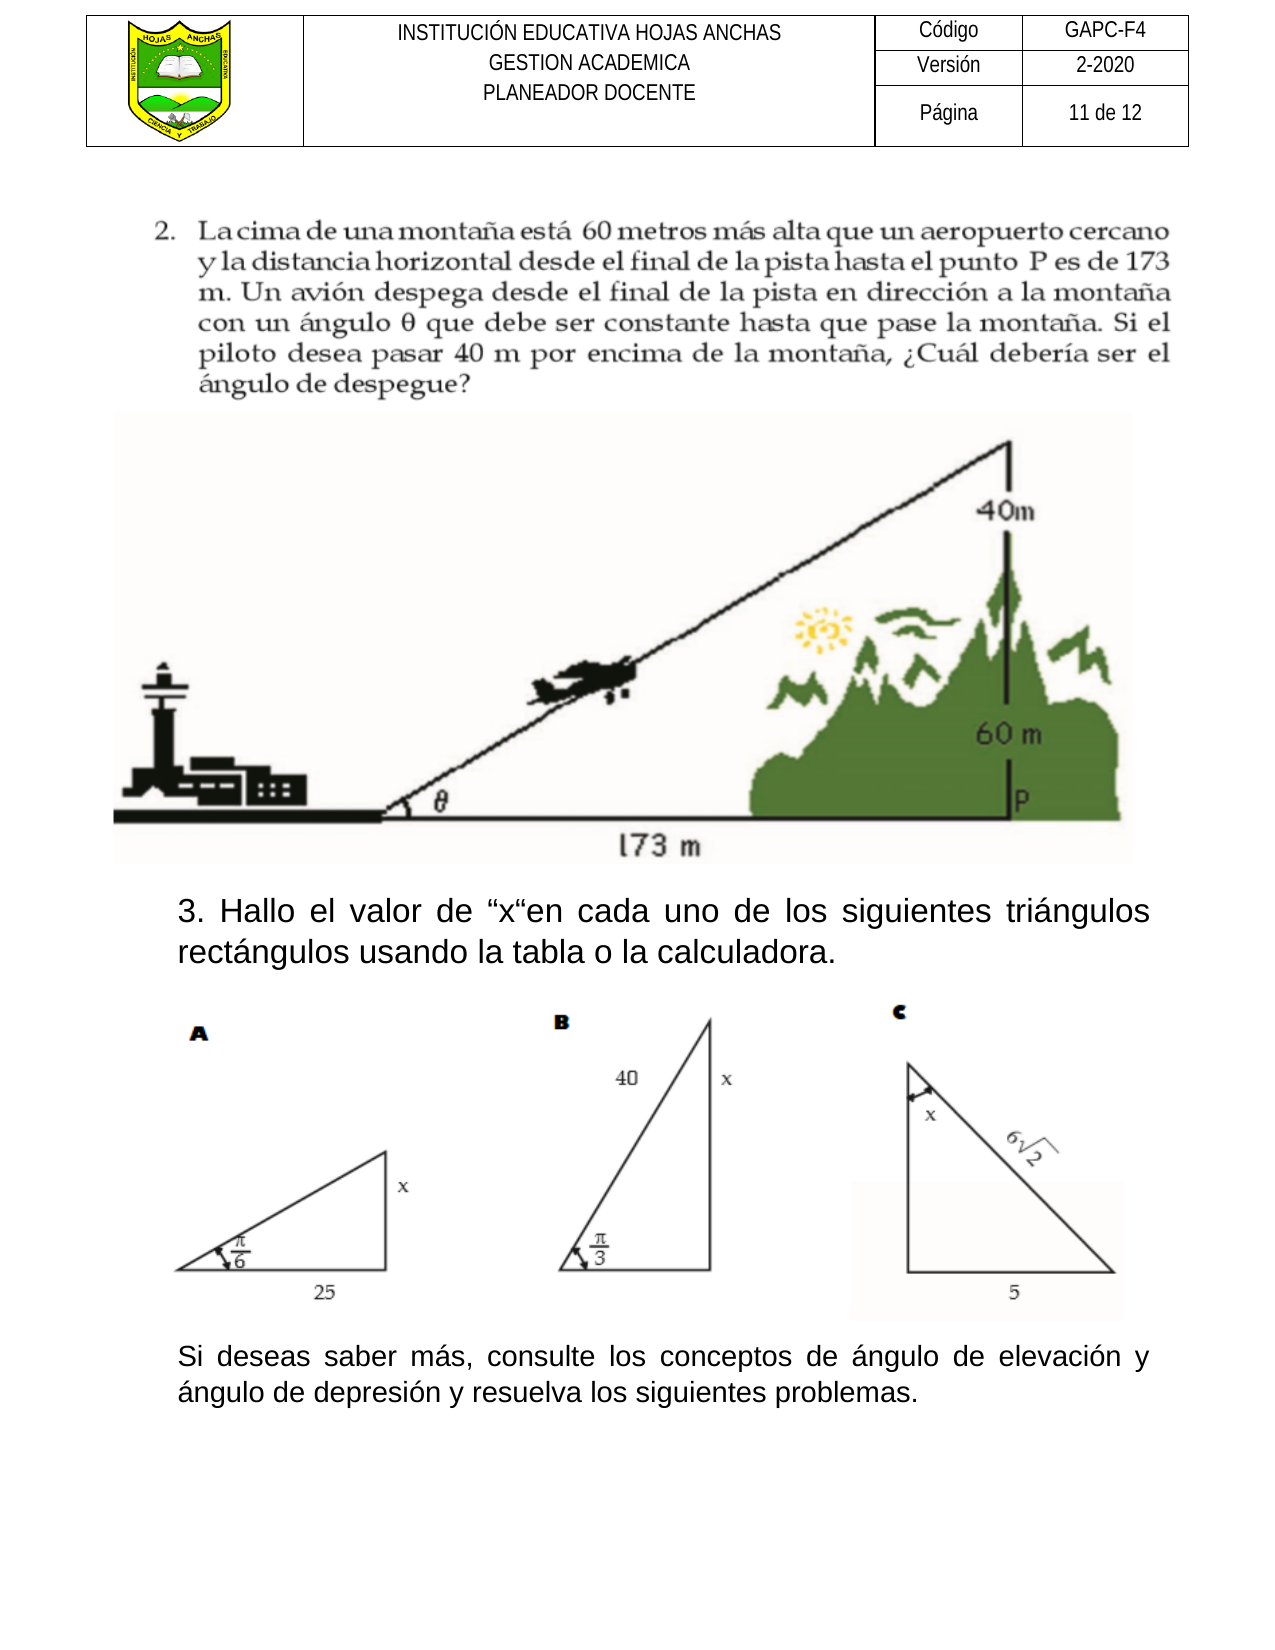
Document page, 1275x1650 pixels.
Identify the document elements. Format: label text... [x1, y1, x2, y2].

picture [111, 215, 1184, 864]
picture [125, 16, 233, 146]
text 3. Hallo el valor de “x“en cada uno de los siguientes triángulos rectángulos usando la tabla o la calculadora. [177, 891, 1152, 971]
text Si deseas saber más, consulte los conceptos de ángulo de elevación y ángulo de depresión y resuelva los siguientes problemas. [177, 1339, 1152, 1409]
picture [150, 998, 1124, 1321]
